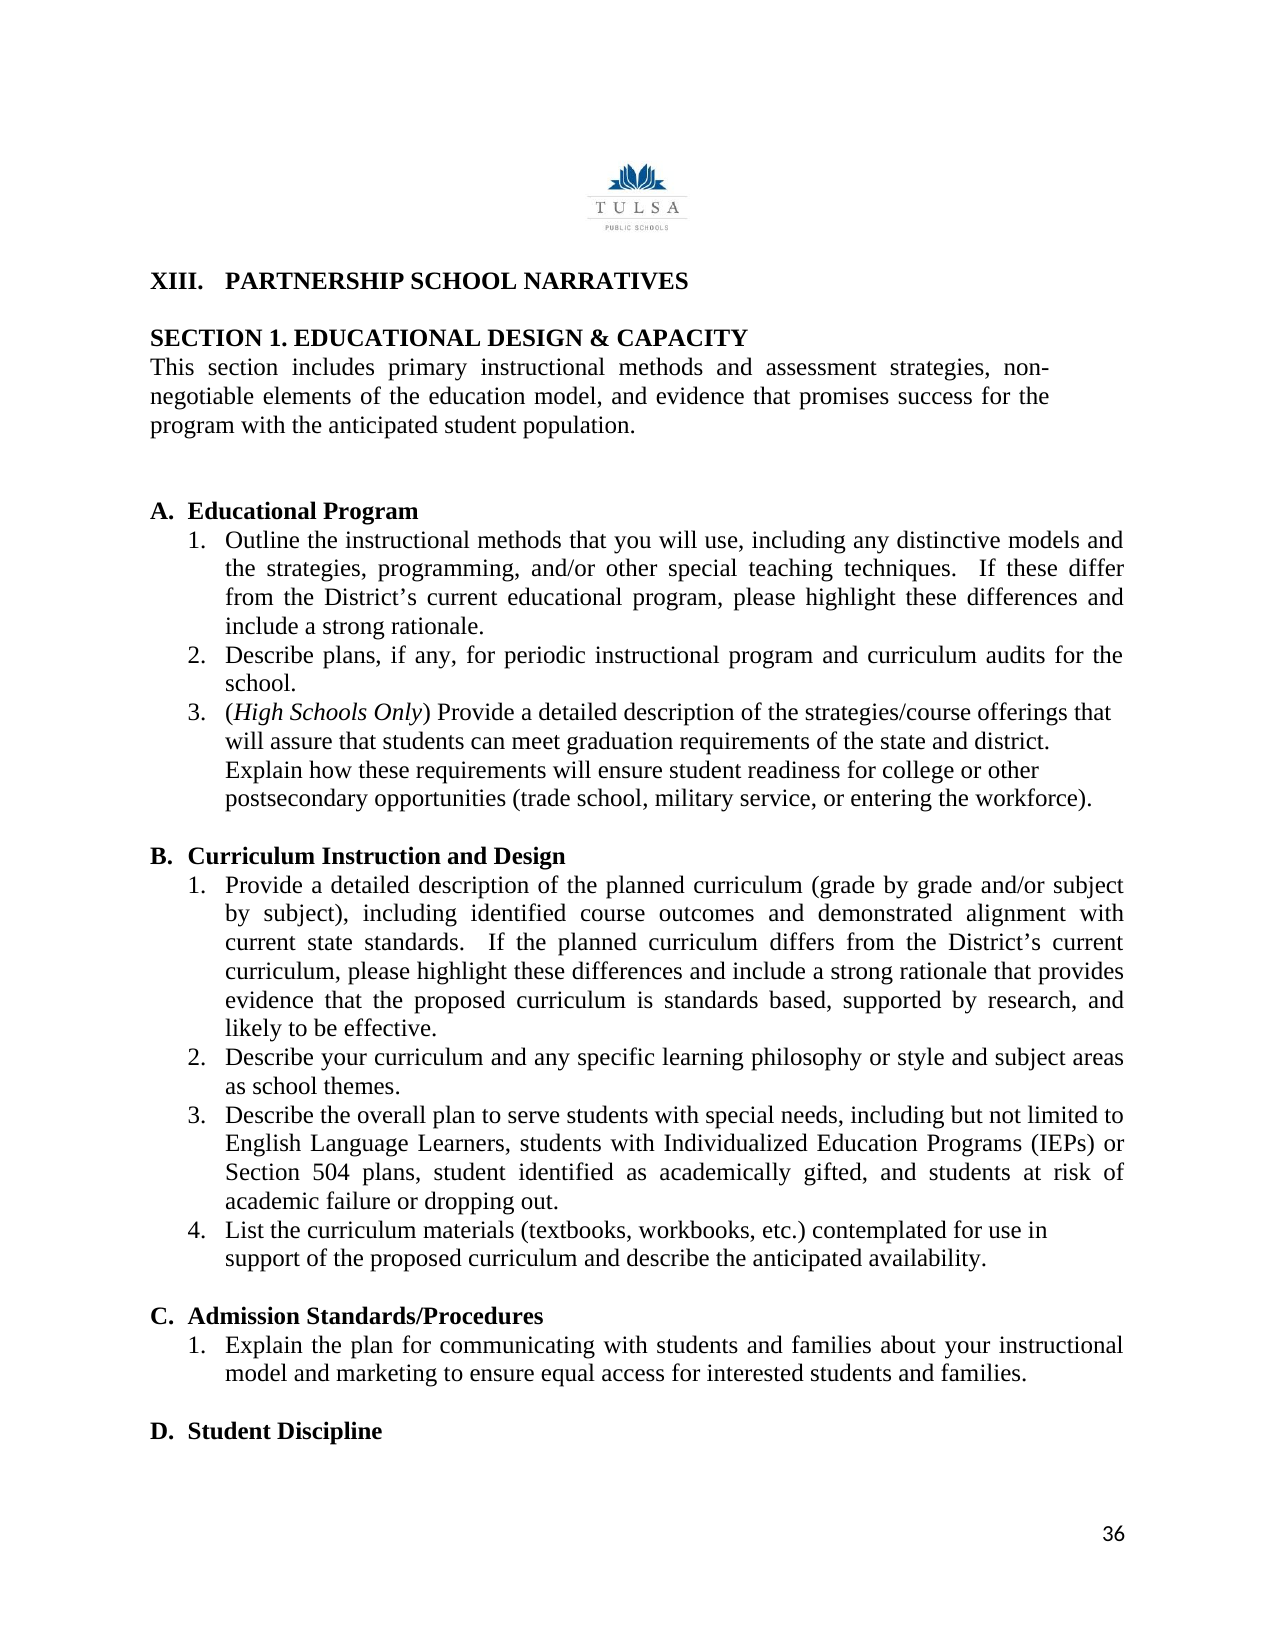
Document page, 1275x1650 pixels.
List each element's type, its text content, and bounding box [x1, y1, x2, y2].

list (High Schools Only) Provide a detailed description of the strategies/course offerings that will assure that students can meet graduation requirements of the state and district. Explain how these requirements will ensure student readiness for college or other postsecondary opportunities (trade school, military service, or entering the workforce). [187, 697, 1125, 812]
list Provide a detailed description of the planned curriculum (grade by grade and/or subject by subject), including identified course outcomes and demonstrated alignment with current state standards. If the planned curriculum differs from the District’s current curriculum, please highlight these differences and include a strong rationale that provides evidence that the proposed curriculum is standards based, supported by research, and likely to be effective. [187, 870, 1125, 1042]
list Describe plans, if any, for periodic instructional program and curriculum audits for the school. [187, 640, 1125, 697]
list Describe the overall plan to serve students with special needs, including but not limited to English Language Learners, students with Individualized Education Programs (IEPs) or Section 504 plans, student identified as academically gifted, and students at risk of academic failure or dropping out. [187, 1100, 1125, 1215]
text SECTION 1. EDUCATIONAL DESIGN & CAPACITY [150, 323, 1050, 352]
list Outline the instructional methods that you will use, including any distinctive models and the strategies, programming, and/or other special teaching techniques. If these differ from the District’s current educational program, please highlight these differences and include a strong rationale. [187, 525, 1125, 640]
list Student Discipline [150, 1416, 1125, 1445]
picture [574, 150, 701, 250]
list Explain the plan for communicating with students and families about your instructional model and marketing to ensure equal access for interested students and families. [187, 1330, 1125, 1387]
list List the curriculum materials (textbooks, workbooks, etc.) contemplated for use in support of the proposed curriculum and describe the anticipated availability. [187, 1215, 1125, 1272]
text This section includes primary instructional methods and assessment strategies, non-negotiable elements of the education model, and evidence that promises success for the program with the anticipated student population. [150, 352, 1050, 438]
list PARTNERSHIP SCHOOL NARRATIVES [150, 266, 1125, 295]
list Describe your curriculum and any specific learning philosophy or style and subject areas as school themes. [187, 1042, 1125, 1100]
list Curriculum Instruction and Design [150, 841, 1125, 870]
list Admission Standards/Procedures [150, 1301, 1125, 1330]
list Educational Program [150, 496, 1125, 525]
